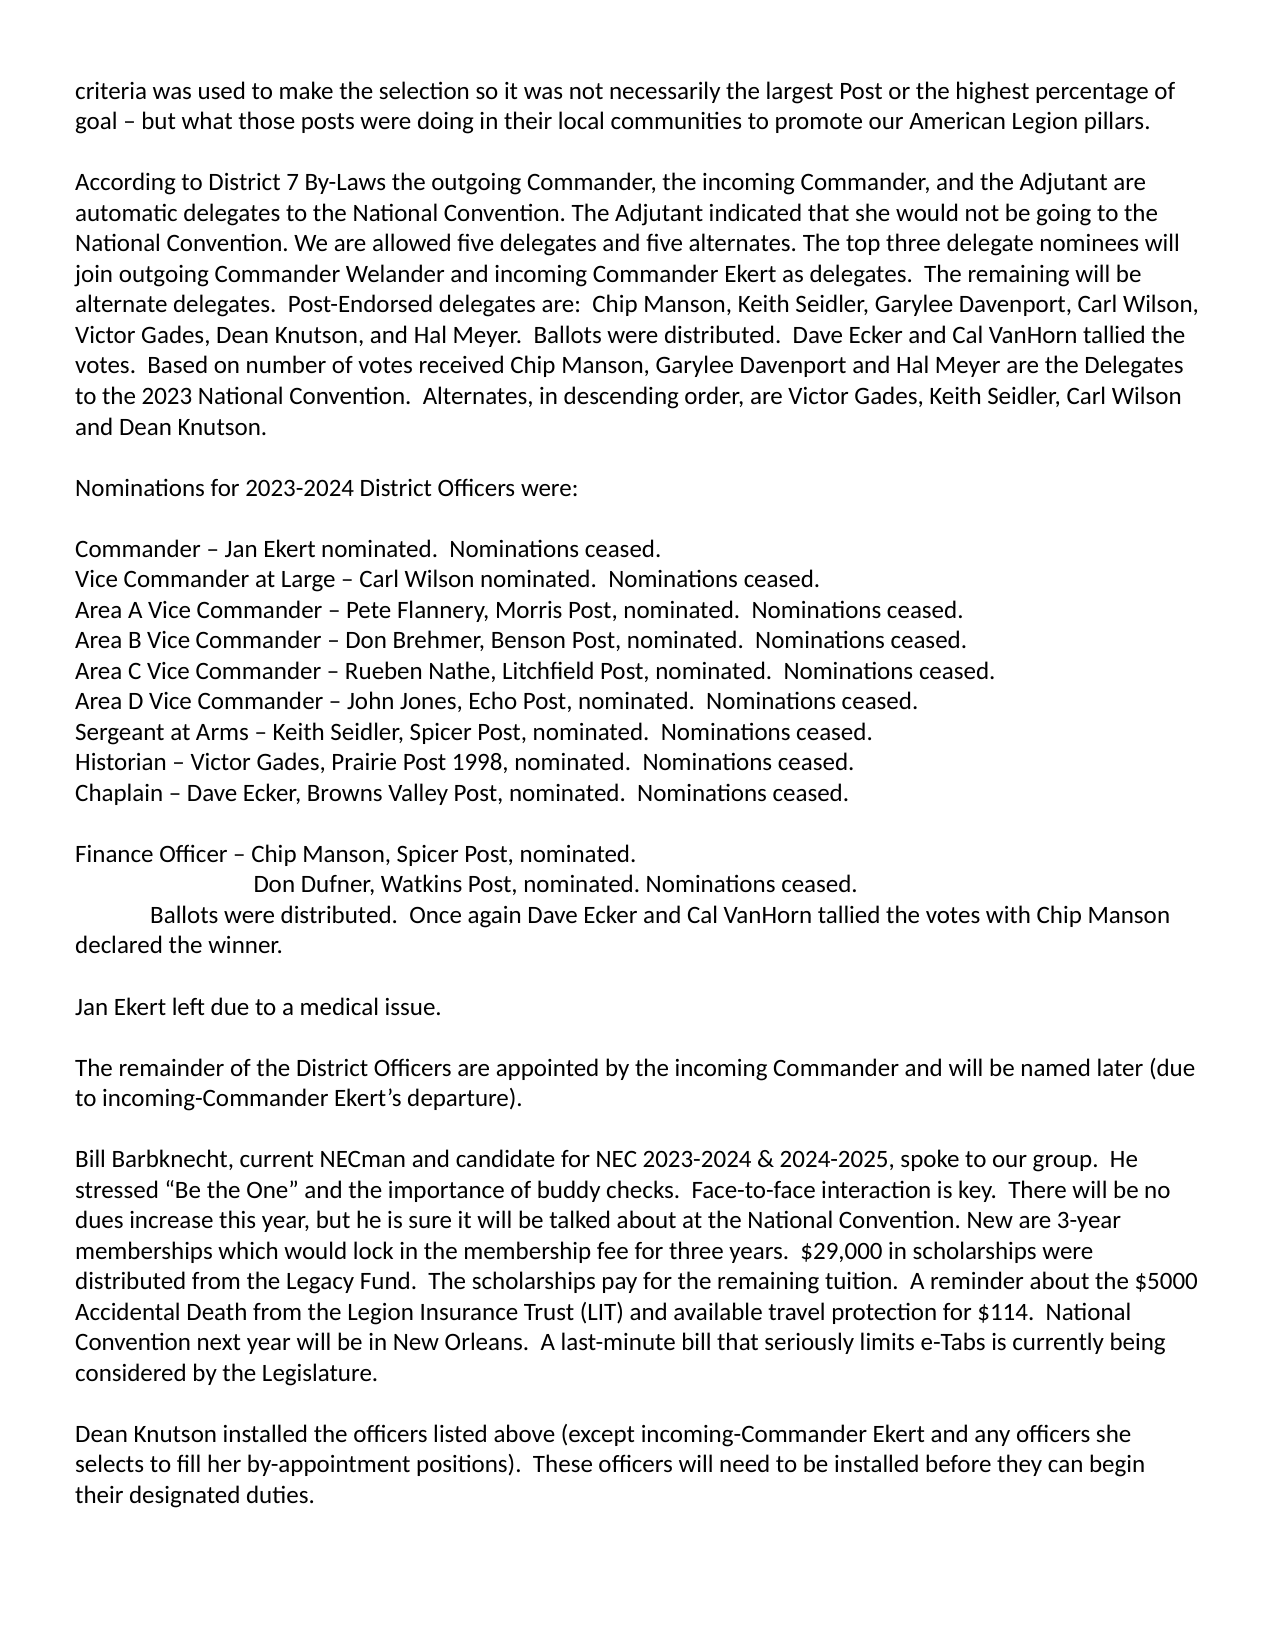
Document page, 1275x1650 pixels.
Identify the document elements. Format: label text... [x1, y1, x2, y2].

text Area B Vice Commander – Don Brehmer, Benson Post, nominated. Nominations ceased. [75, 624, 1200, 655]
text Area C Vice Commander – Rueben Nathe, Litchfield Post, nominated. Nominations ceased. [75, 655, 1200, 685]
text Don Dufner, Watkins Post, nominated. Nominations ceased. [75, 868, 1200, 899]
text Sergeant at Arms – Keith Seidler, Spicer Post, nominated. Nominations ceased. [75, 716, 1200, 746]
text Area D Vice Commander – John Jones, Echo Post, nominated. Nominations ceased. [75, 685, 1200, 716]
text According to District 7 By-Laws the outgoing Commander, the incoming Commander, and the Adjutant are automatic delegates to the National Convention. The Adjutant indicated that she would not be going to the National Convention. We are allowed five delegates and five alternates. The top three delegate nominees will join outgoing Commander Welander and incoming Commander Ekert as delegates. The remaining will be alternate delegates. Post-Endorsed delegates are: Chip Manson, Keith Seidler, Garylee Davenport, Carl Wilson, Victor Gades, Dean Knutson, and Hal Meyer. Ballots were distributed. Dave Ecker and Cal VanHorn tallied the votes. Based on number of votes received Chip Manson, Garylee Davenport and Hal Meyer are the Delegates to the 2023 National Convention. Alternates, in descending order, are Victor Gades, Keith Seidler, Carl Wilson and Dean Knutson. [75, 167, 1200, 441]
text Finance Officer – Chip Manson, Spicer Post, nominated. [75, 838, 1200, 868]
text Jan Ekert left due to a medical issue. [75, 991, 1200, 1021]
text Bill Barbknecht, current NECman and candidate for NEC 2023-2024 & 2024-2025, spoke to our group. He stressed “Be the One” and the importance of buddy checks. Face-to-face interaction is key. There will be no dues increase this year, but he is sure it will be talked about at the National Convention. New are 3-year memberships which would lock in the membership fee for three years. $29,000 in scholarships were distributed from the Legacy Fund. The scholarships pay for the remaining tuition. A reminder about the $5000 Accidental Death from the Legion Insurance Trust (LIT) and available travel protection for $114. National Convention next year will be in New Orleans. A last-minute bill that seriously limits e-Tabs is currently being considered by the Legislature. [75, 1143, 1200, 1387]
text Area A Vice Commander – Pete Flannery, Morris Post, nominated. Nominations ceased. [75, 594, 1200, 624]
text Ballots were distributed. Once again Dave Ecker and Cal VanHorn tallied the votes with Chip Manson declared the winner. [75, 899, 1200, 960]
text Vice Commander at Large – Carl Wilson nominated. Nominations ceased. [75, 563, 1200, 594]
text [75, 75, 1200, 136]
text Historian – Victor Gades, Prairie Post 1998, nominated. Nominations ceased. [75, 746, 1200, 777]
text Commander – Jan Ekert nominated. Nominations ceased. [75, 533, 1200, 563]
text Dean Knutson installed the officers listed above (except incoming-Commander Ekert and any officers she selects to fill her by-appointment positions). These officers will need to be installed before they can begin their designated duties. [75, 1418, 1200, 1509]
text Chaplain – Dave Ecker, Browns Valley Post, nominated. Nominations ceased. [75, 777, 1200, 807]
text Nominations for 2023-2024 District Officers were: [75, 472, 1200, 502]
text The remainder of the District Officers are appointed by the incoming Commander and will be named later (due to incoming-Commander Ekert’s departure). [75, 1052, 1200, 1113]
